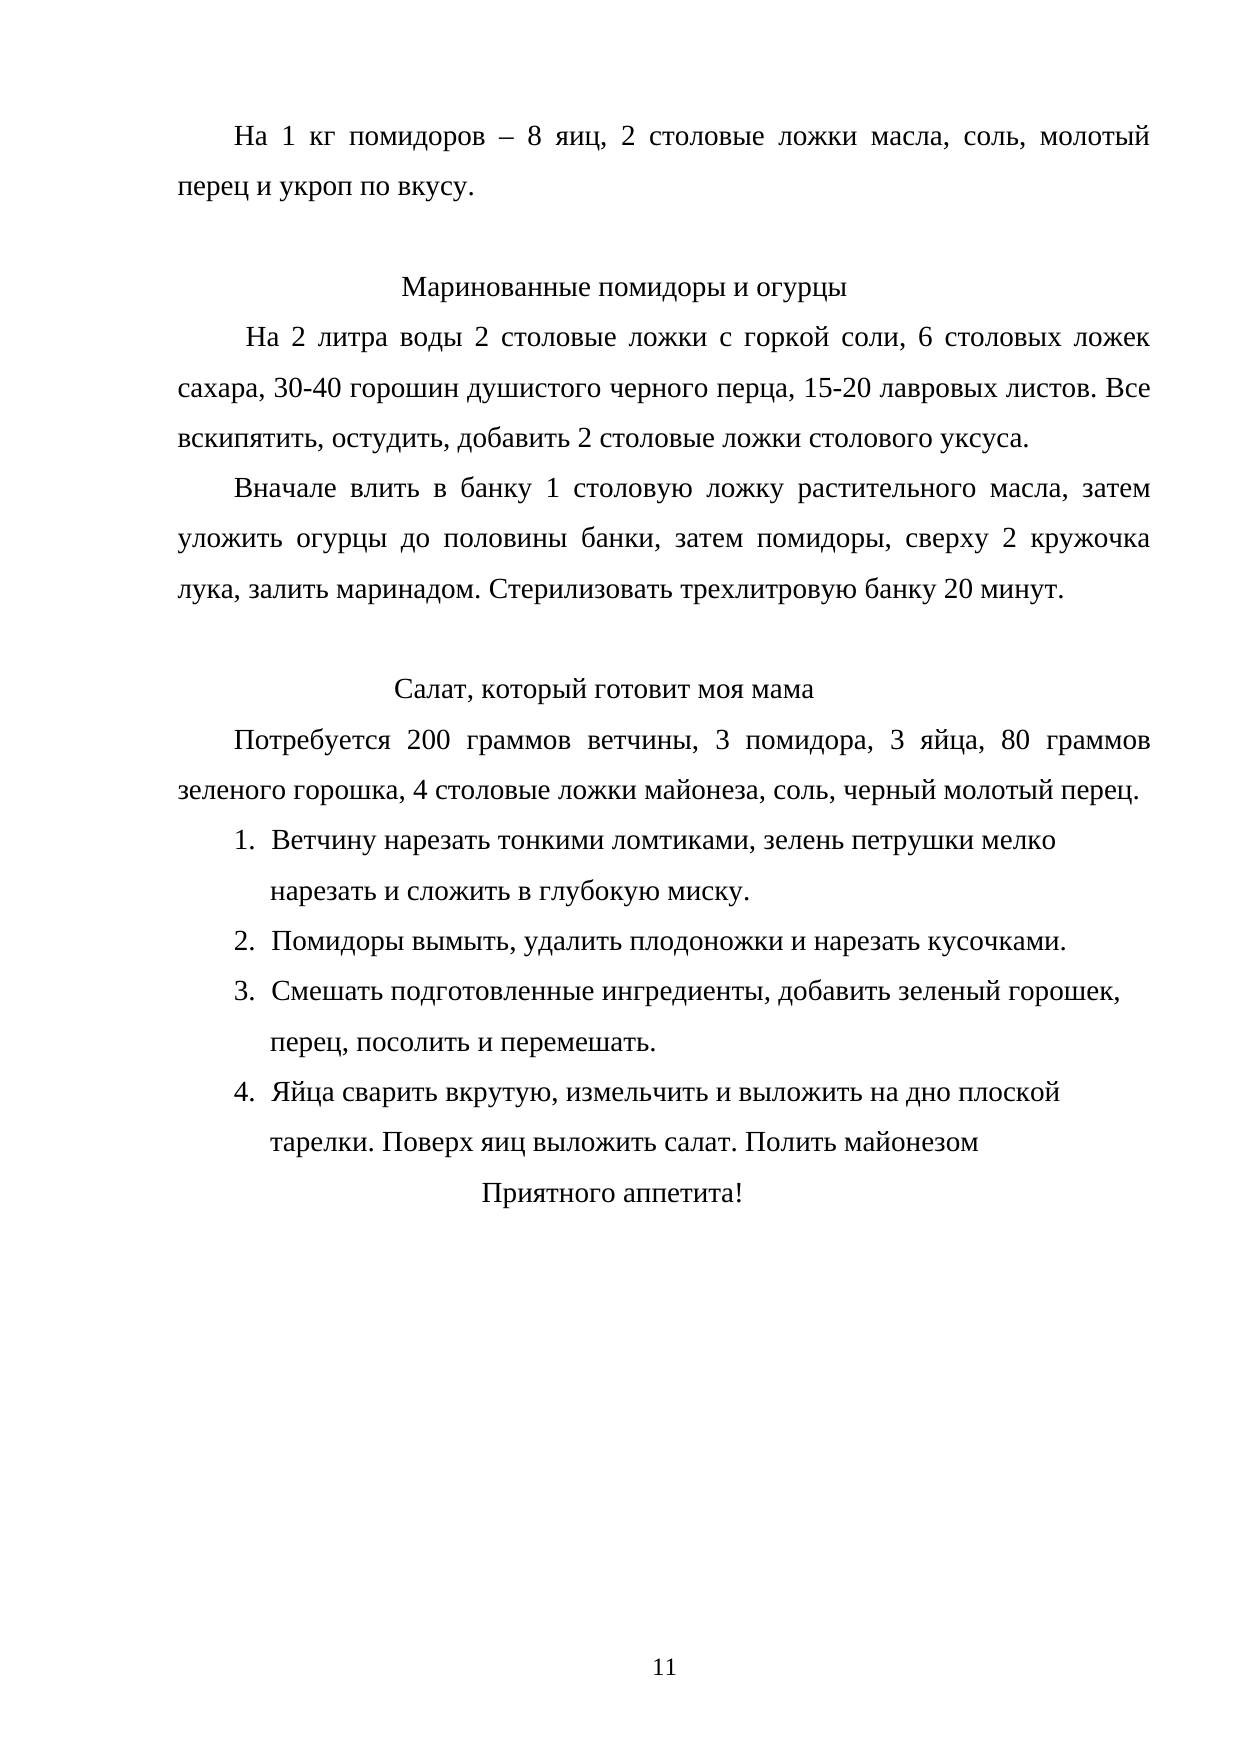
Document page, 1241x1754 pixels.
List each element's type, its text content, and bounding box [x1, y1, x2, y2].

list Ветчину нарезать тонкими ломтиками, зелень петрушки мелко [233, 822, 1152, 856]
text нарезать и сложить в глубокую миску. [233, 873, 1152, 906]
text Вначале влить в банку 1 столовую ложку растительного масла, затем уложить огурцы до половины банки, затем помидоры, сверху 2 кружочка лука, залить маринадом. Стерилизовать трехлитровую банку 20 минут. [177, 470, 1152, 604]
list Яйца сварить вкрутую, измельчить и выложить на дно плоской [233, 1074, 1152, 1108]
list Помидоры вымыть, удалить плодоножки и нарезать кусочками. [233, 923, 1152, 957]
text На 2 литра воды 2 столовые ложки с горкой соли, 6 столовых ложек сахара, 30-40 горошин душистого черного перца, 15-20 лавровых листов. Все вскипятить, остудить, добавить 2 столовые ложки столового уксуса. [177, 319, 1152, 453]
text На помидоров – 8 яиц, 2 столовые ложки масла, соль, молотый перец и укроп по вкусу. [177, 118, 1152, 202]
text Приятного аппетита! [233, 1175, 1152, 1208]
text Маринованные помидоры и огурцы [177, 269, 1152, 303]
list Смешать подготовленные ингредиенты, добавить зеленый горошек, [233, 973, 1152, 1007]
text перец, посолить и перемешать. [233, 1024, 1152, 1057]
text Салат, который готовит моя мама [177, 672, 1152, 705]
text Потребуется ветчины, 3 помидора, 3 яйца, зеленого горошка, 4 столовые ложки майонеза, соль, черный молотый перец. [177, 722, 1152, 806]
text тарелки. Поверх яиц выложить салат. Полить майонезом [233, 1124, 1152, 1158]
